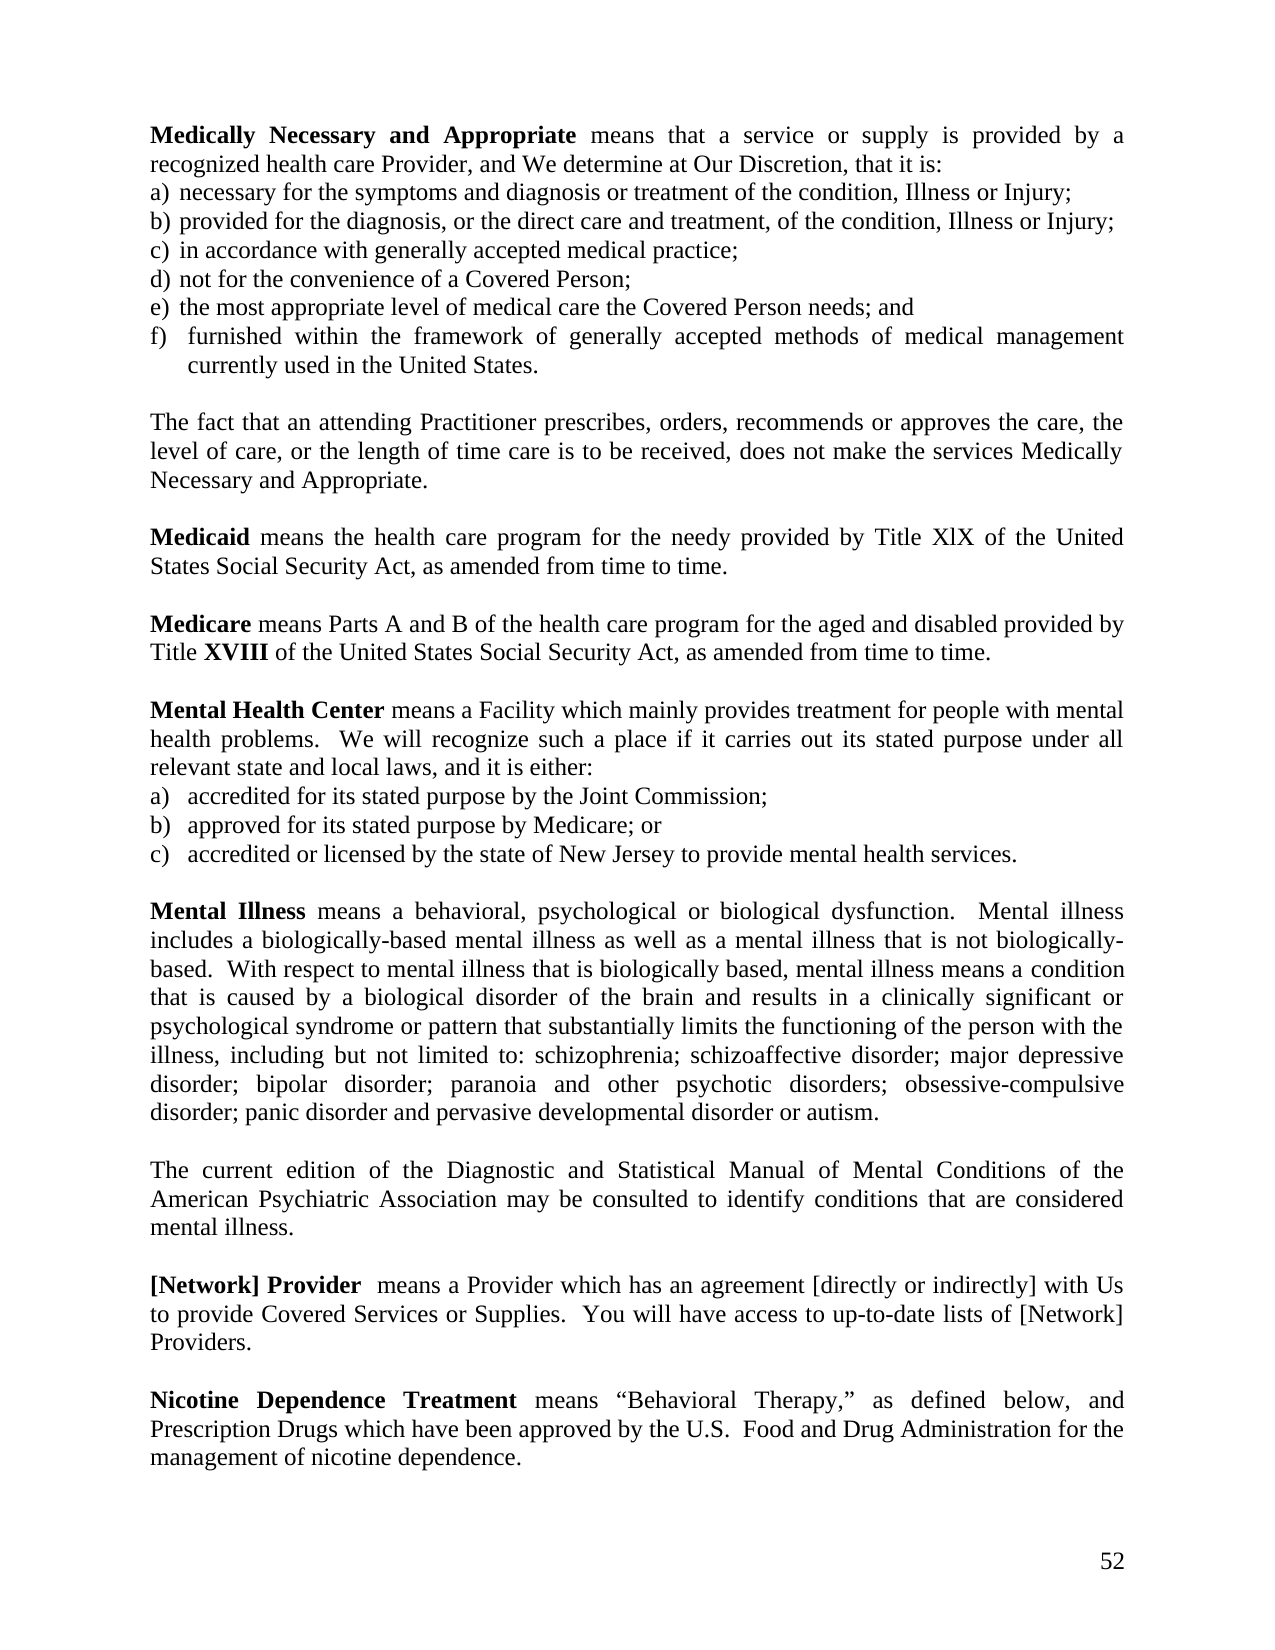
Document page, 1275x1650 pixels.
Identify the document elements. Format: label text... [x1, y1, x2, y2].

text Mental Health Center means a Facility which mainly provides treatment for people with mental health problems. We will recognize such a place if it carries out its stated purpose under all relevant state and local laws, and it is either: [150, 695, 1125, 781]
list provided for the diagnosis, or the direct care and treatment, of the condition, Illness or Injury; [150, 206, 1125, 235]
text Nicotine Dependence Treatment means “Behavioral Therapy,” as defined below, and Prescription Drugs which have been approved by the U.S. Food and Drug Administration for the management of nicotine dependence. [150, 1385, 1125, 1471]
list necessary for the symptoms and diagnosis or treatment of the condition, Illness or Injury; [150, 177, 1125, 206]
list not for the convenience of a Covered Person; [150, 264, 1125, 292]
list in accordance with generally accepted medical practice; [150, 235, 1125, 264]
text [Network] Provider means a Provider which has an agreement [directly or indirectly] with Us to provide Covered Services or Supplies. You will have access to up-to-date lists of [Network] Providers. [150, 1270, 1125, 1356]
text The fact that an attending Practitioner prescribes, orders, recommends or approves the care, the level of care, or the length of time care is to be received, does not make the services Medically Necessary and Appropriate. [150, 407, 1125, 494]
list approved for its stated purpose by Medicare; or [150, 810, 1125, 839]
list accredited or licensed by the state of New Jersey to provide mental health services. [150, 839, 1125, 867]
text Medicare means Parts A and B of the health care program for the aged and disabled provided by Title XVIII of the United States Social Security Act, as amended from time to time. [150, 609, 1125, 666]
text Medically Necessary and Appropriate means that a service or supply is provided by a recognized health care Provider, and We determine at Our Discretion, that it is: [150, 120, 1125, 177]
list furnished within the framework of generally accepted methods of medical management currently used in the United States. [150, 321, 1125, 379]
text Mental Illness means a behavioral, psychological or biological dysfunction. Mental illness includes a biologically-based mental illness as well as a mental illness that is not biologically-based. With respect to mental illness that is biologically based, mental illness means a condition that is caused by a biological disorder of the brain and results in a clinically significant or psychological syndrome or pattern that substantially limits the functioning of the person with the illness, including but not limited to: schizophrenia; schizoaffective disorder; major depressive disorder; bipolar disorder; paranoia and other psychotic disorders; obsessive-compulsive disorder; panic disorder and pervasive developmental disorder or autism. [150, 896, 1125, 1126]
text Medicaid means the health care program for the needy provided by Title XlX of the United States Social Security Act, as amended from time to time. [150, 522, 1125, 580]
list the most appropriate level of medical care the Covered Person needs; and [150, 292, 1125, 321]
list accredited for its stated purpose by the Joint Commission; [150, 781, 1125, 810]
text The current edition of the Diagnostic and Statistical Manual of Mental Conditions of the American Psychiatric Association may be consulted to identify conditions that are considered mental illness. [150, 1155, 1125, 1241]
